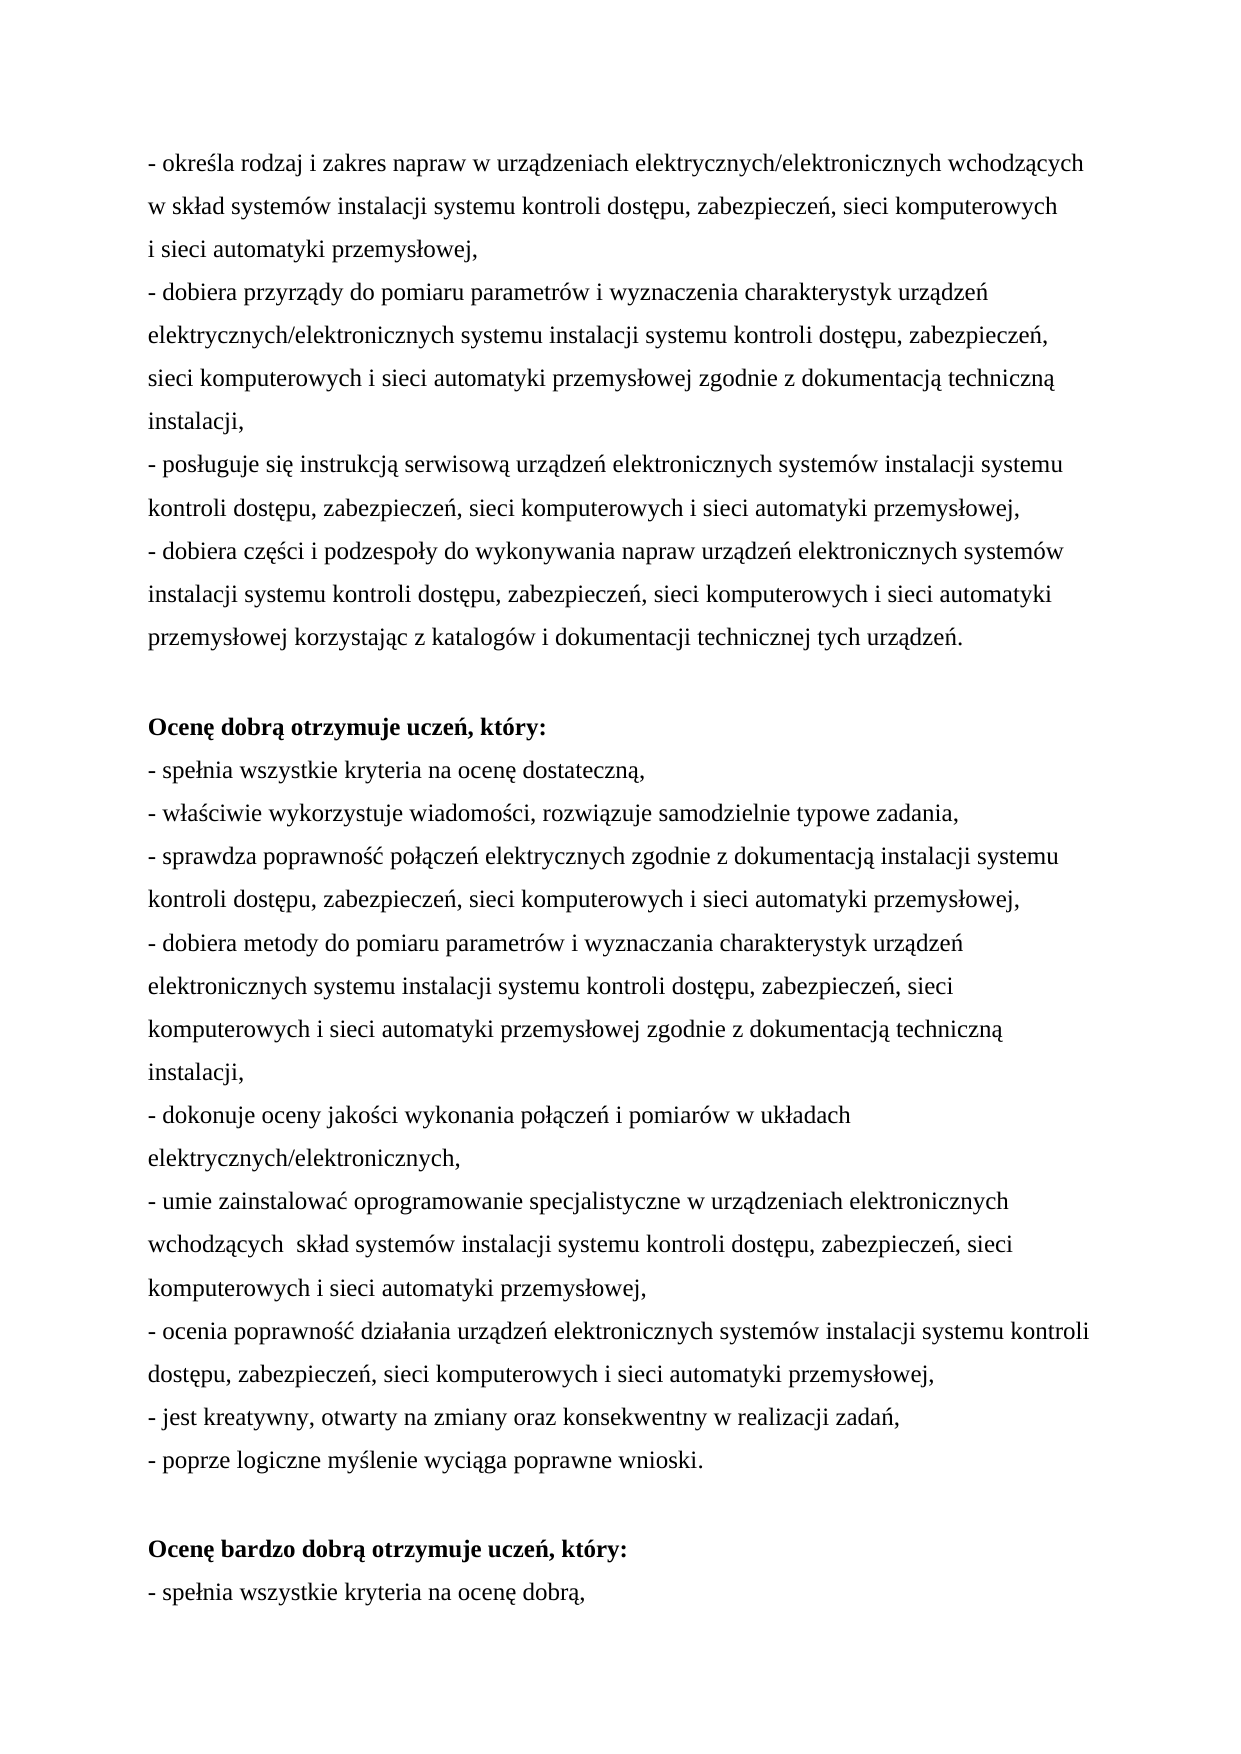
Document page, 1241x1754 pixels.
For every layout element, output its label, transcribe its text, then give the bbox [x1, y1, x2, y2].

text - ocenia poprawność działania urządzeń elektronicznych systemów instalacji systemu kontroli dostępu, zabezpieczeń, sieci komputerowych i sieci automatyki przemysłowej, [148, 1316, 1093, 1388]
text Ocenę dobrą otrzymuje uczeń, który: [148, 712, 1093, 741]
text - spełnia wszystkie kryteria na ocenę dobrą, [148, 1577, 1093, 1606]
text - sprawdza poprawność połączeń elektrycznych zgodnie z dokumentacją instalacji systemu kontroli dostępu, zabezpieczeń, sieci komputerowych i sieci automatyki przemysłowej, [148, 841, 1093, 913]
text - jest kreatywny, otwarty na zmiany oraz konsekwentny w realizacji zadań, [148, 1402, 1093, 1431]
text - dokonuje oceny jakości wykonania połączeń i pomiarów w układach elektrycznych/elektronicznych, [148, 1100, 1093, 1172]
text - właściwie wykorzystuje wiadomości, rozwiązuje samodzielnie typowe zadania, [148, 798, 1093, 827]
text - określa rodzaj i zakres napraw w urządzeniach elektrycznych/elektronicznych wchodzących w skład systemów instalacji systemu kontroli dostępu, zabezpieczeń, sieci komputerowych i sieci automatyki przemysłowej, [148, 148, 1093, 263]
text Ocenę bardzo dobrą otrzymuje uczeń, który: [148, 1488, 1093, 1563]
text - dobiera przyrządy do pomiaru parametrów i wyznaczenia charakterystyk urządzeń elektrycznych/elektronicznych systemu instalacji systemu kontroli dostępu, zabezpieczeń, sieci komputerowych i sieci automatyki przemysłowej zgodnie z dokumentacją techniczną instalacji, [148, 277, 1093, 435]
text - spełnia wszystkie kryteria na ocenę dostateczną, [148, 755, 1093, 784]
text - dobiera części i podzespoły do wykonywania napraw urządzeń elektronicznych systemów instalacji systemu kontroli dostępu, zabezpieczeń, sieci komputerowych i sieci automatyki przemysłowej korzystając z katalogów i dokumentacji technicznej tych urządzeń. [148, 536, 1093, 651]
text - poprze logiczne myślenie wyciąga poprawne wnioski. [148, 1445, 1093, 1474]
text - posługuje się instrukcją serwisową urządzeń elektronicznych systemów instalacji systemu kontroli dostępu, zabezpieczeń, sieci komputerowych i sieci automatyki przemysłowej, [148, 449, 1093, 521]
text - umie zainstalować oprogramowanie specjalistyczne w urządzeniach elektronicznych wchodzących skład systemów instalacji systemu kontroli dostępu, zabezpieczeń, sieci komputerowych i sieci automatyki przemysłowej, [148, 1186, 1093, 1301]
text - dobiera metody do pomiaru parametrów i wyznaczania charakterystyk urządzeń elektronicznych systemu instalacji systemu kontroli dostępu, zabezpieczeń, sieci komputerowych i sieci automatyki przemysłowej zgodnie z dokumentacją techniczną instalacji, [148, 928, 1093, 1086]
